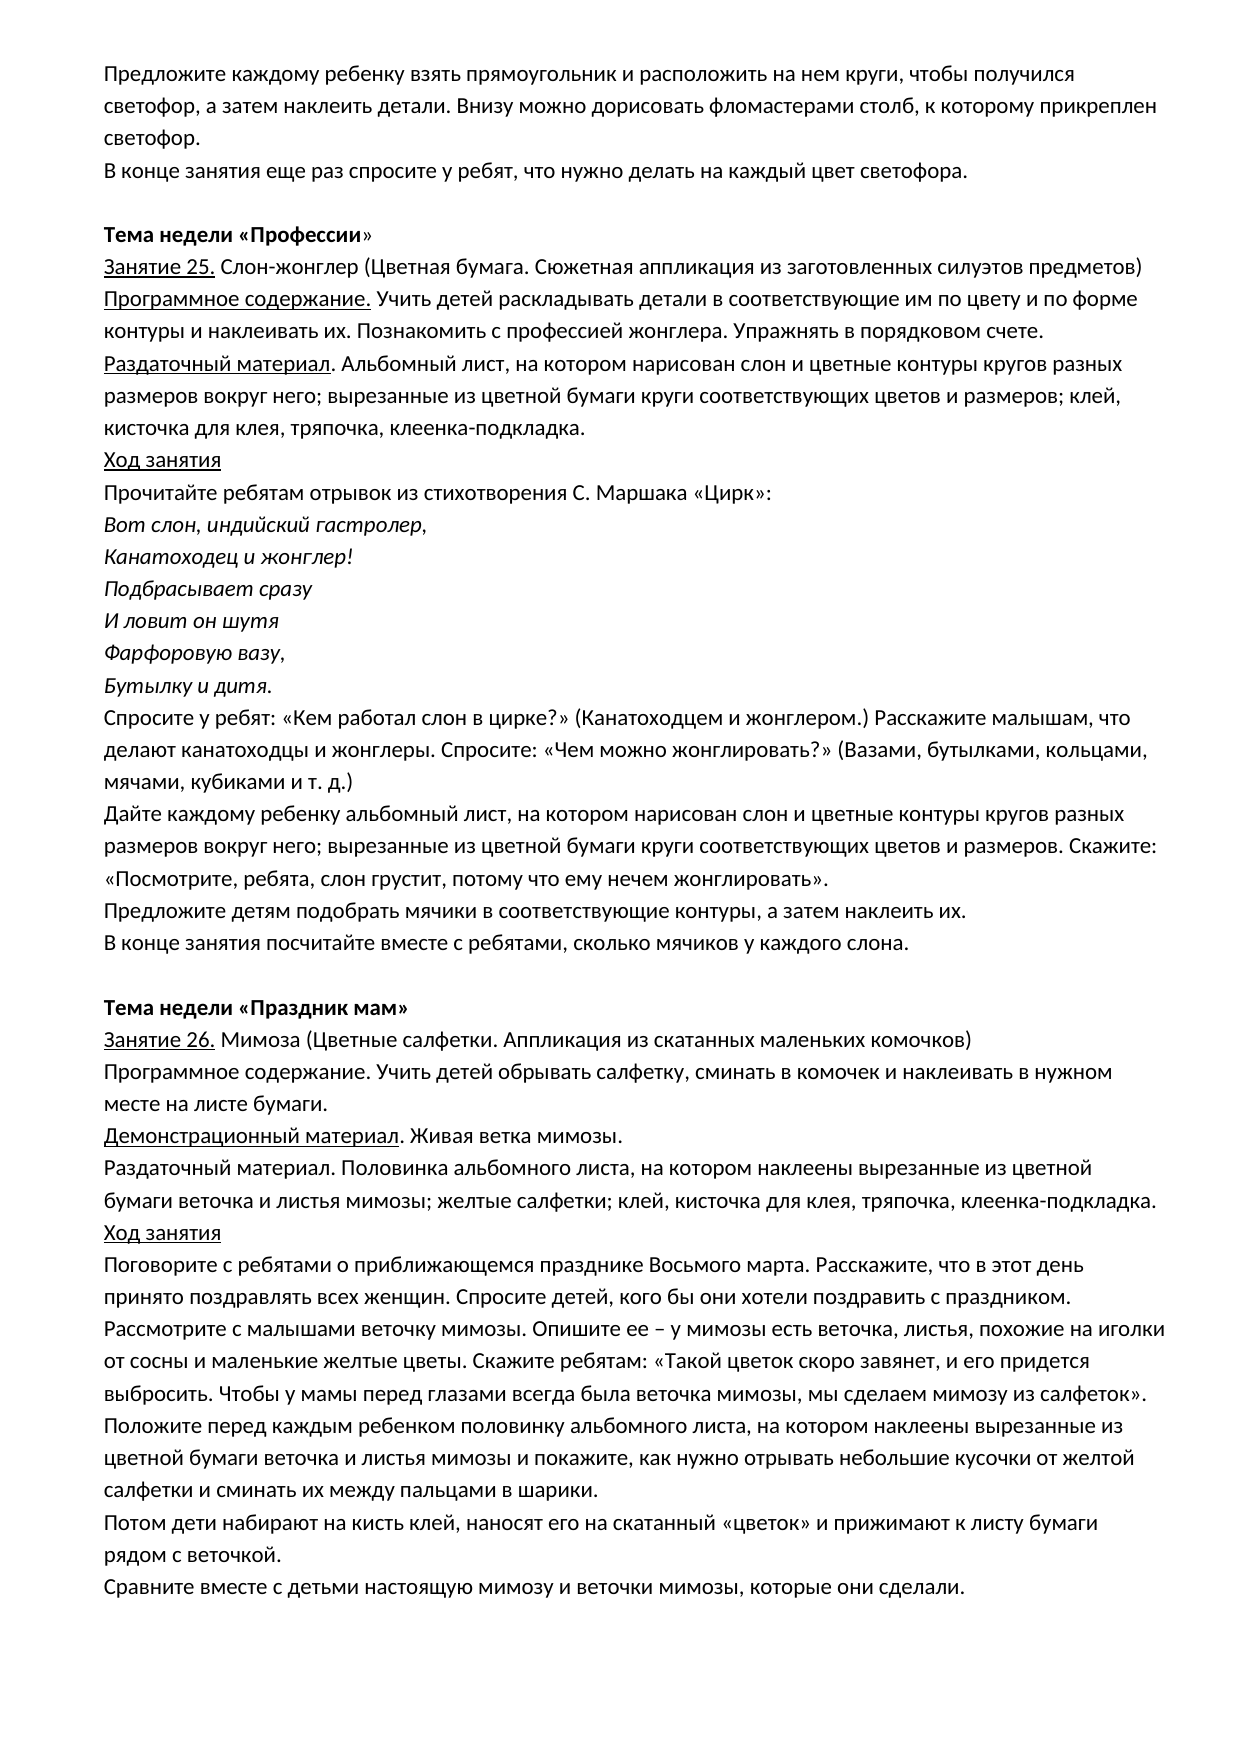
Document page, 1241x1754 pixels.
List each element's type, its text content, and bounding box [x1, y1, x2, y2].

text Предложите каждому ребенку взять прямоугольник и расположить на нем круги, чтобы получился светофор, а затем наклеить детали. Внизу можно дорисовать фломастерами столб, к которому прикреплен светофор. [103, 59, 1167, 152]
text Положите перед каждым ребенком половинку альбомного листа, на котором наклеены вырезанные из цветной бумаги веточка и листья мимозы и покажите, как нужно отрывать небольшие кусочки от желтой салфетки и сминать их между пальцами в шарики. [103, 1411, 1167, 1503]
text Рассмотрите с малышами веточку мимозы. Опишите ее – у мимозы есть веточка, листья, похожие на иголки от сосны и маленькие желтые цветы. Скажите ребятам: «Такой цветок скоро завянет, и его придется выбросить. Чтобы у мамы перед глазами всегда была веточка мимозы, мы сделаем мимозу из салфеток». [103, 1314, 1167, 1407]
text Фарфоровую вазу, [103, 638, 1167, 667]
text Демонстрационный материал. Живая ветка мимозы. [103, 1121, 1167, 1149]
text Прочитайте ребятам отрывок из стихотворения С. Маршака «Цирк»: [103, 478, 1167, 506]
text Потом дети набирают на кисть клей, наносят его на скатанный «цветок» и прижимают к листу бумаги рядом с веточкой. [103, 1508, 1167, 1568]
text Раздаточный материал. Половинка альбомного листа, на котором наклеены вырезанные из цветной бумаги веточка и листья мимозы; желтые салфетки; клей, кисточка для клея, тряпочка, клеенка-подкладка. [103, 1153, 1167, 1214]
text Занятие 26. Мимоза (Цветные салфетки. Аппликация из скатанных маленьких комочков) [103, 1025, 1167, 1053]
text В конце занятия еще раз спросите у ребят, что нужно делать на каждый цвет светофора. [103, 156, 1167, 184]
text Тема недели «Профессии» [103, 220, 1167, 248]
text Спросите у ребят: «Кем работал слон в цирке?» (Канатоходцем и жонглером.) Расскажите малышам, что делают канатоходцы и жонглеры. Спросите: «Чем можно жонглировать?» (Вазами, бутылками, кольцами, мячами, кубиками и т. д.) [103, 703, 1167, 795]
text Ход занятия [103, 1218, 1167, 1246]
text Поговорите с ребятами о приближающемся празднике Восьмого марта. Расскажите, что в этот день принято поздравлять всех женщин. Спросите детей, кого бы они хотели поздравить с праздником. [103, 1250, 1167, 1310]
text Вот слон, индийский гастролер, [103, 510, 1167, 538]
text Ход занятия [103, 445, 1167, 473]
text Сравните вместе с детьми настоящую мимозу и веточки мимозы, которые они сделали. [103, 1572, 1167, 1600]
text Предложите детям подобрать мячики в соответствующие контуры, а затем наклеить их. [103, 896, 1167, 924]
text Бутылку и дитя. [103, 671, 1167, 699]
text Раздаточный материал. Альбомный лист, на котором нарисован слон и цветные контуры кругов разных размеров вокруг него; вырезанные из цветной бумаги круги соответствующих цветов и размеров; клей, кисточка для клея, тряпочка, клеенка-подкладка. [103, 349, 1167, 441]
text И ловит он шутя [103, 606, 1167, 634]
text Тема недели «Праздник мам» [103, 993, 1167, 1021]
text Дайте каждому ребенку альбомный лист, на котором нарисован слон и цветные контуры кругов разных размеров вокруг него; вырезанные из цветной бумаги круги соответствующих цветов и размеров. Скажите: «Посмотрите, ребята, слон грустит, потому что ему нечем жонглировать». [103, 799, 1167, 892]
text Подбрасывает сразу [103, 574, 1167, 602]
text Занятие 25. Слон-жонглер (Цветная бумага. Сюжетная аппликация из заготовленных силуэтов предметов) [103, 252, 1167, 280]
text Программное содержание. Учить детей обрывать салфетку, сминать в комочек и наклеивать в нужном месте на листе бумаги. [103, 1057, 1167, 1117]
text Канатоходец и жонглер! [103, 542, 1167, 570]
text Программное содержание. Учить детей раскладывать детали в соответствующие им по цвету и по форме контуры и наклеивать их. Познакомить с профессией жонглера. Упражнять в порядковом счете. [103, 284, 1167, 345]
text В конце занятия посчитайте вместе с ребятами, сколько мячиков у каждого слона. [103, 928, 1167, 956]
